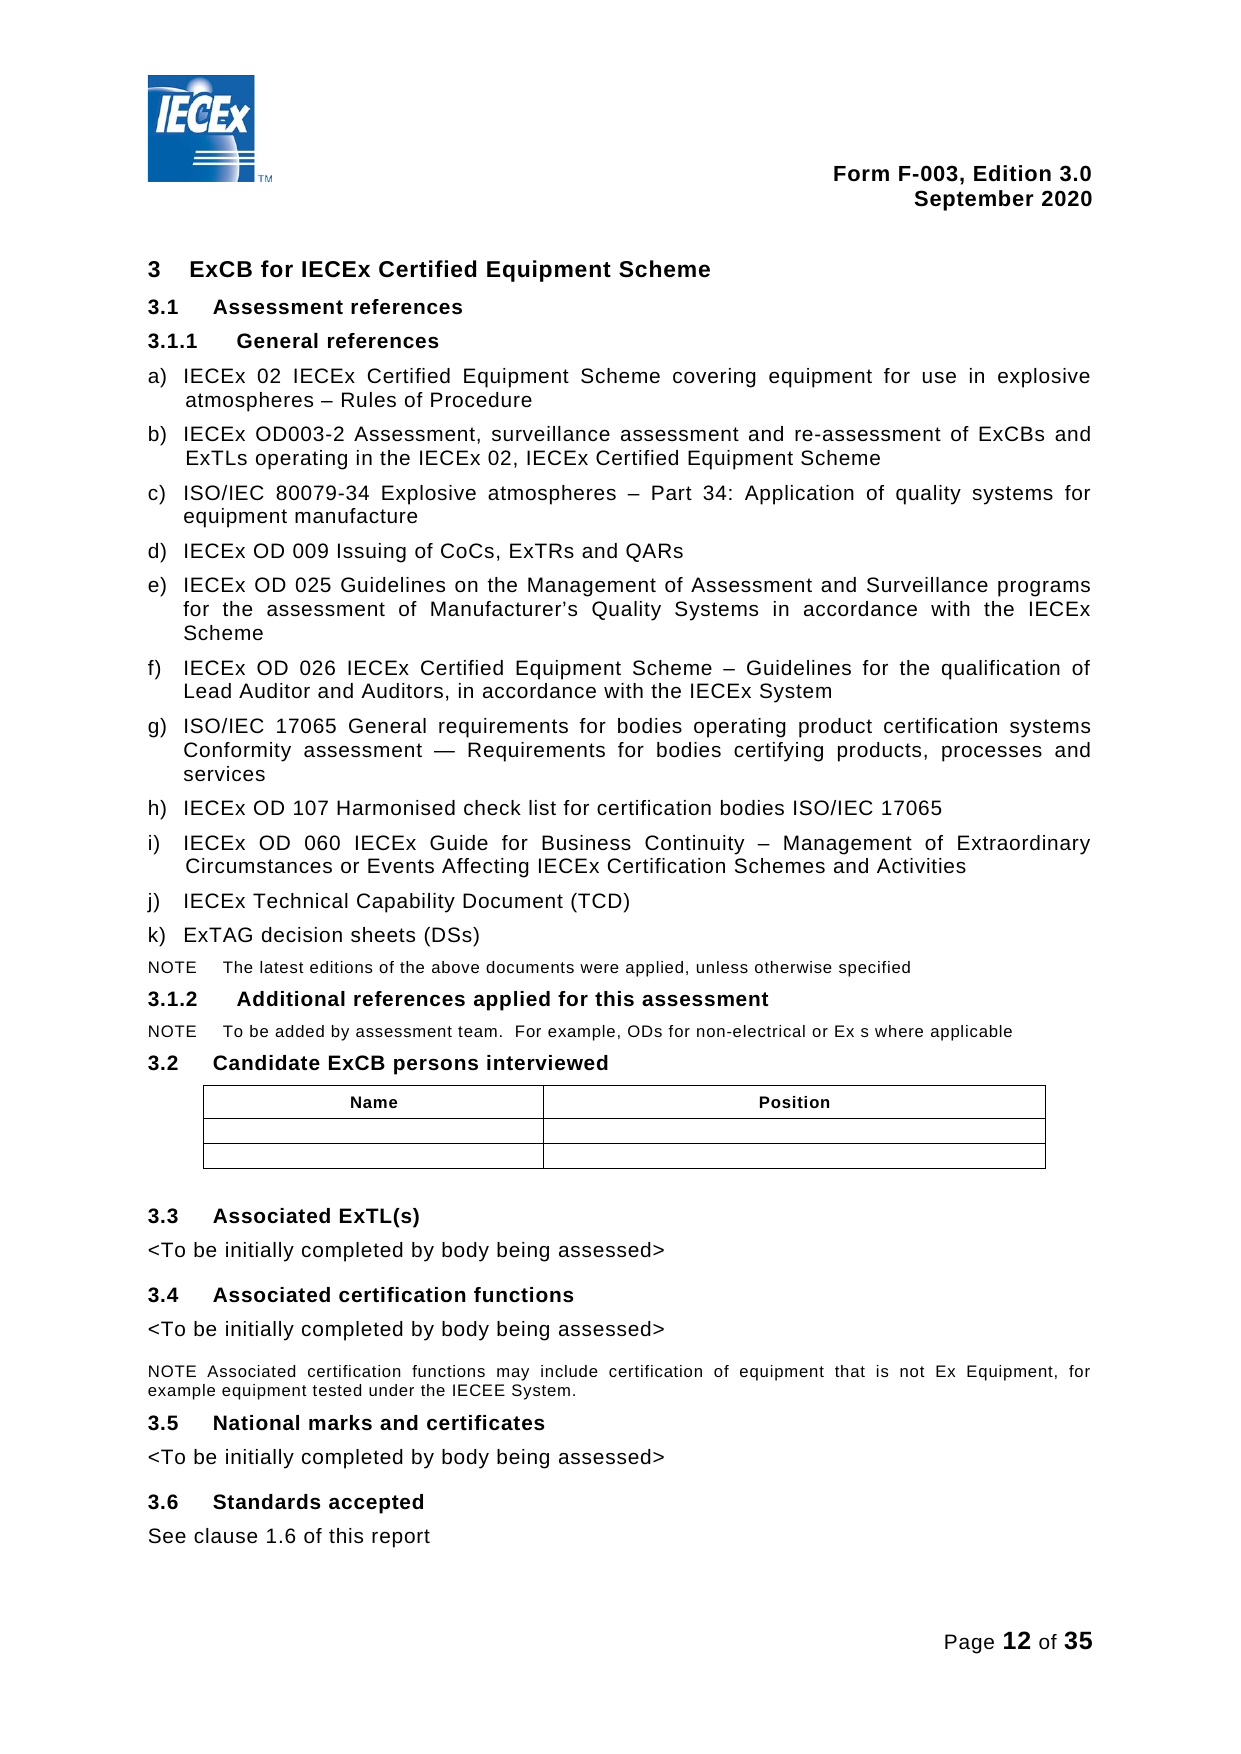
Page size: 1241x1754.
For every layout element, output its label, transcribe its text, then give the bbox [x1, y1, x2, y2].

list IECEx OD003-2 Assessment, surveillance assessment and re-assessment of ExCBs and ExTLs operating in the IECEx 02, IECEx Certified Equipment Scheme [148, 422, 1092, 470]
subtitle Candidate ExCB persons interviewed [148, 1051, 1092, 1075]
table_cell [204, 1144, 543, 1168]
list IECEx OD 025 Guidelines on the Management of Assessment and Surveillance programs for the assessment of Manufacturer’s Quality Systems in accordance with the IECEx Scheme [148, 573, 1092, 645]
subtitle Associated ExTL(s) [148, 1203, 1092, 1227]
subtitle Additional references applied for this assessment [148, 987, 1092, 1011]
list IECEx OD 060 IECEx Guide for Business Continuity – Management of Extraordinary Circumstances or Events Affecting IECEx Certification Schemes and Activities [148, 830, 1092, 878]
subtitle General references [148, 329, 1092, 353]
table_header Name [204, 1086, 543, 1118]
text NOTE To be added by assessment team. For example, ODs for non-electrical or Ex s where applicable [148, 1021, 1092, 1041]
table_cell [204, 1119, 543, 1143]
subtitle National marks and certificates [148, 1411, 1092, 1434]
text <To be initially completed by body being assessed> [148, 1445, 1092, 1469]
picture [147, 75, 272, 182]
list ExTAG decision sheets (DSs) [148, 923, 1092, 947]
text NOTE The latest editions of the above documents were applied, unless otherwise specified [148, 957, 1092, 977]
list IECEx OD 026 IECEx Certified Equipment Scheme – Guidelines for the qualification of Lead Auditor and Auditors, in accordance with the IECEx System [148, 655, 1092, 703]
subtitle Associated certification functions [148, 1283, 1092, 1307]
text NOTE Associated certification functions may include certification of equipment that is not Ex Equipment, for example equipment tested under the IECEE System. [148, 1362, 1092, 1400]
subtitle Assessment references [148, 295, 1092, 319]
list ISO/IEC 80079-34 Explosive atmospheres – Part 34: Application of quality systems for equipment manufacture [148, 480, 1092, 528]
table_cell [544, 1144, 1045, 1168]
subtitle ExCB for IECEx Certified Equipment Scheme [148, 256, 1092, 282]
text <To be initially completed by body being assessed> [148, 1317, 1092, 1341]
text See clause 1.6 of this report [148, 1524, 1092, 1548]
table_header Position [544, 1086, 1045, 1118]
list IECEx OD 107 Harmonised check list for certification bodies ISO/IEC 17065 [148, 796, 1092, 820]
list IECEx OD 009 Issuing of CoCs, ExTRs and QARs [148, 539, 1092, 563]
subtitle Standards accepted [148, 1490, 1092, 1514]
text <To be initially completed by body being assessed> [148, 1238, 1092, 1262]
table_cell [544, 1119, 1045, 1143]
list IECEx Technical Capability Document (TCD) [148, 889, 1092, 913]
list IECEx 02 IECEx Certified Equipment Scheme covering equipment for use in explosive atmospheres – Rules of Procedure [148, 364, 1092, 412]
list ISO/IEC 17065 General requirements for bodies operating product certification systems Conformity assessment — Requirements for bodies certifying products, processes and services [148, 714, 1092, 786]
